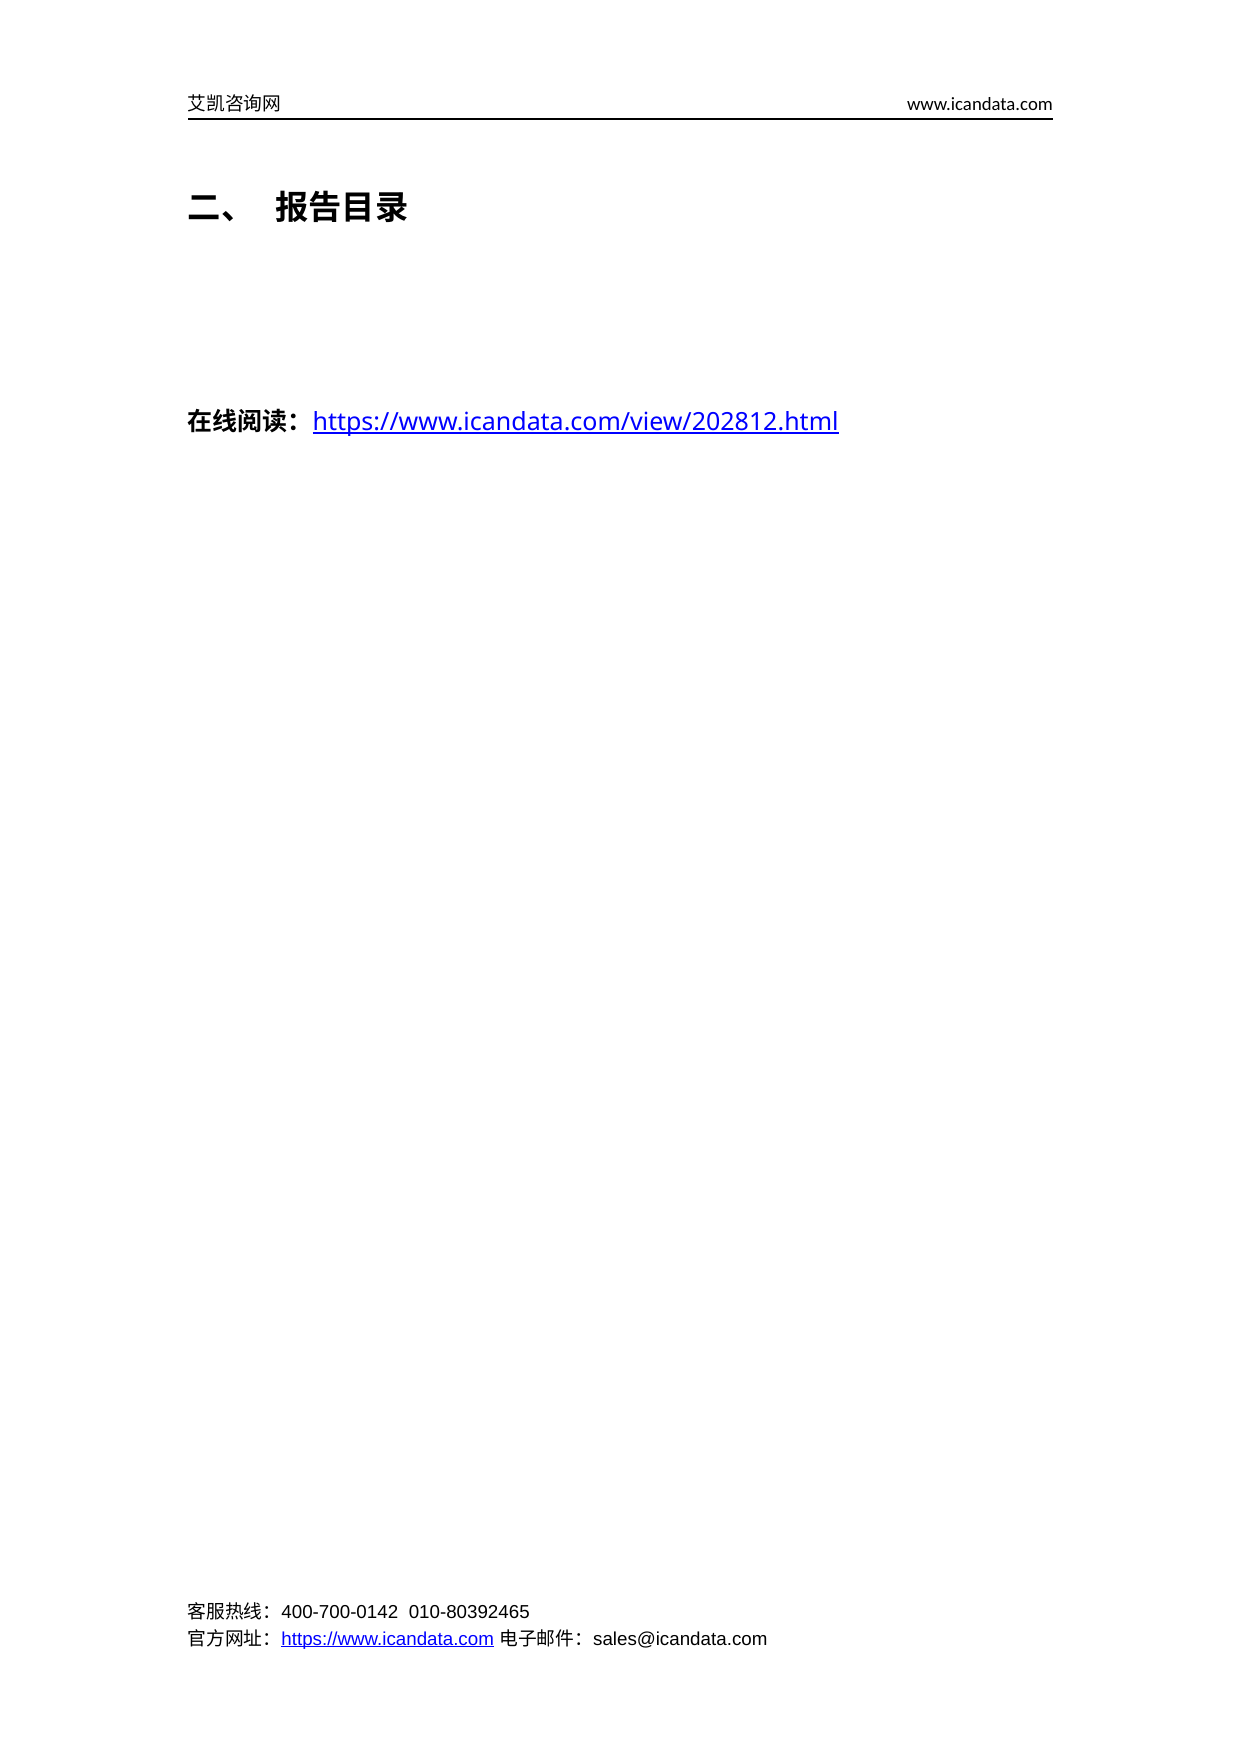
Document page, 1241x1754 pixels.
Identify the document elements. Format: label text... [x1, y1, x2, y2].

subtitle 报告目录 [187, 172, 1053, 237]
text 在线阅读：https://www.icandata.com/view/202812.html [187, 387, 1053, 452]
